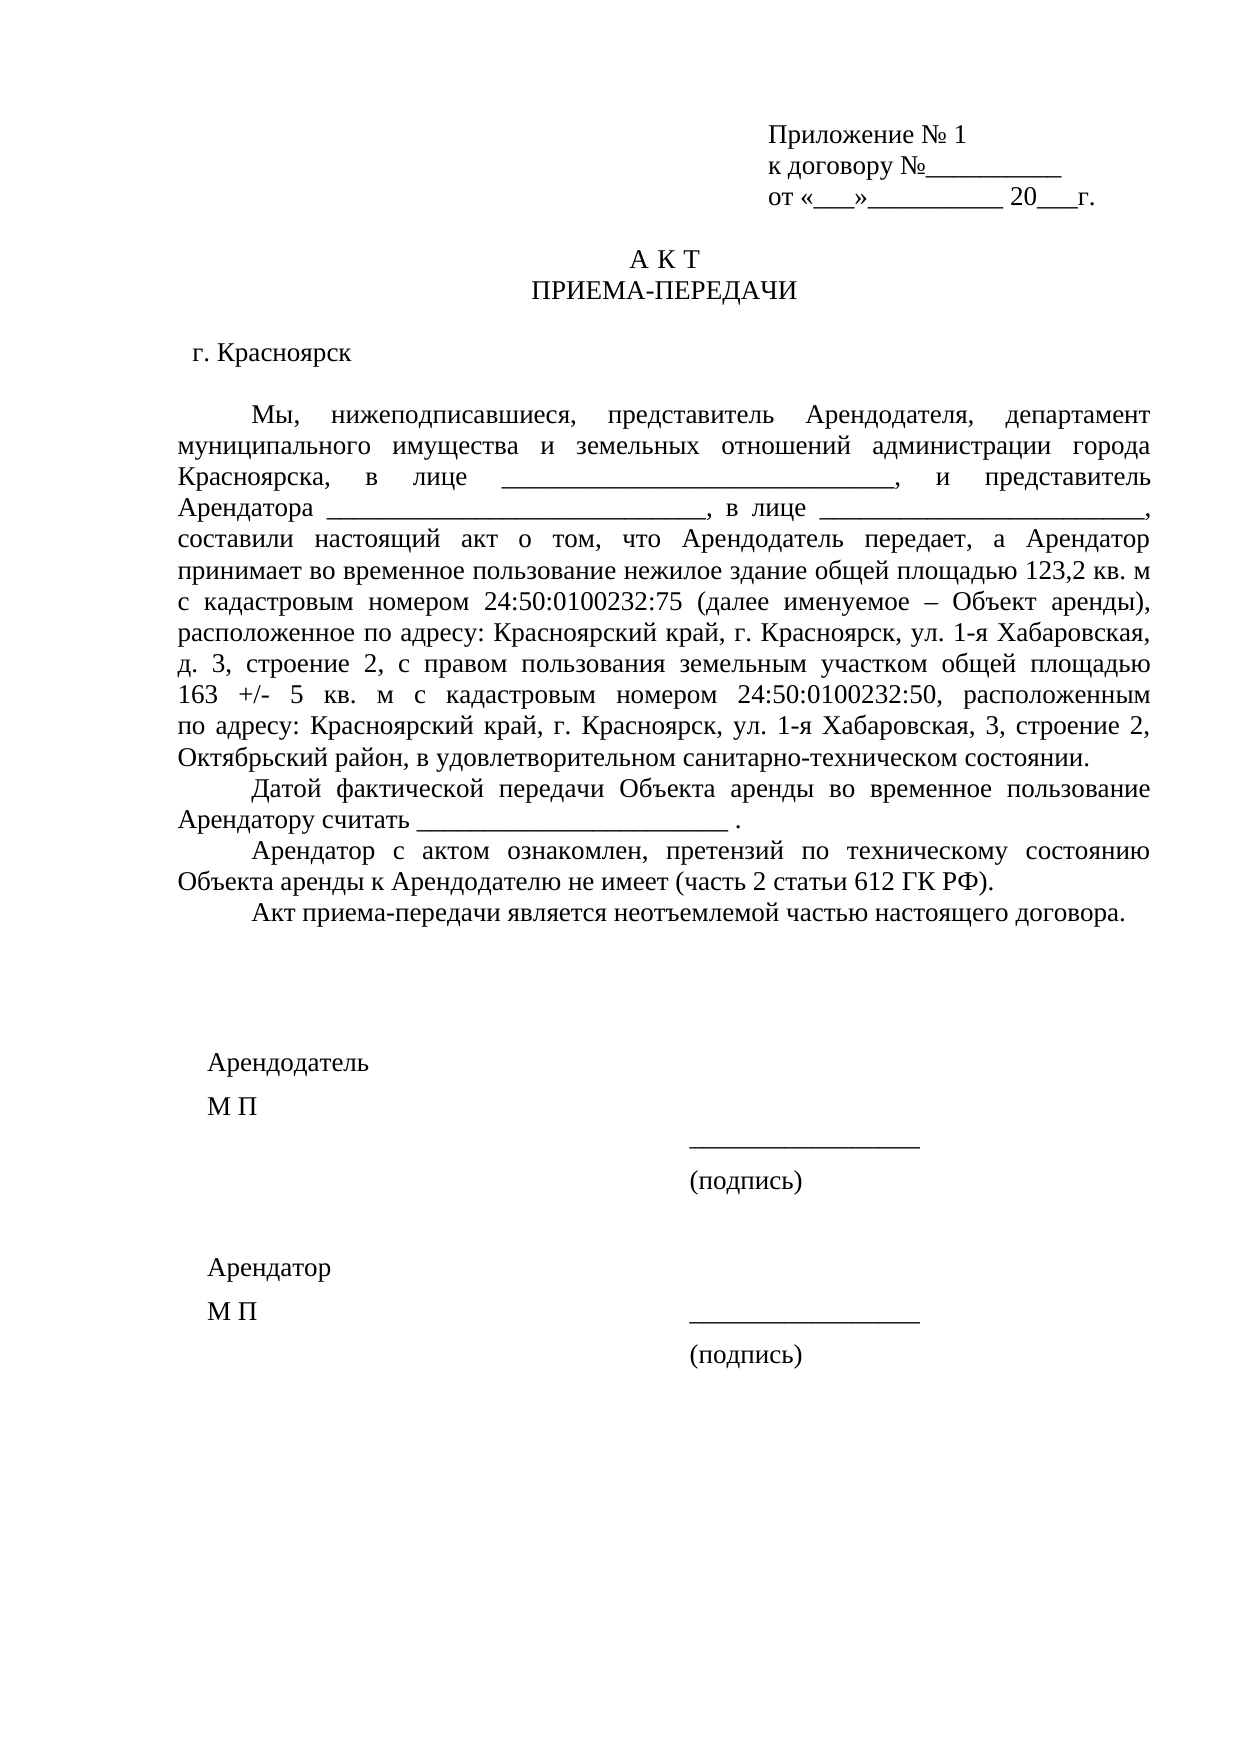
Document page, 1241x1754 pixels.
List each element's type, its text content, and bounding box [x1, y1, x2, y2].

text АКТ [177, 243, 1152, 274]
table_header _________________ (подпись) [678, 959, 1163, 1208]
text к договору №__________ [768, 149, 1152, 180]
text Мы, нижеподписавшиеся, представитель Арендодателя, департамент муниципального имущества и земельных отношений администрации города Красноярска, в лице _____________________________, и представитель Арендатора ____________________________, в лице ________________________, составили настоящий акт о том, что Арендодатель передает, а Арендатор принимает во временное пользование нежилое здание общей площадью 123,2 кв. м с кадастровым номером 24:50:0100232:75 (далее именуемое – Объект аренды), расположенное по адресу: Красноярский край, г. Красноярск, ул. 1-я Хабаровская, д. 3, строение 2, с правом пользования земельным участком общей площадью 163 +/- 5 кв. м с кадастровым номером 24:50:0100232:50, расположенным по адресу: Красноярский край, г. Красноярск, ул. 1-я Хабаровская, 3, строение 2, Октябрьский район, в удовлетворительном санитарно-техническом состоянии. [177, 398, 1152, 772]
text г. Красноярск [177, 336, 1152, 367]
table_cell _________________ (подпись) [678, 1208, 1163, 1382]
text от «___»__________ 20___г. [768, 180, 1152, 212]
text Арендатор с актом ознакомлен, претензий по техническому состоянию Объекта аренды к Арендодателю не имеет (часть 2 статьи 612 ГК РФ). [177, 834, 1152, 896]
text Акт приема-передачи является неотъемлемой частью настоящего договора. [177, 896, 1152, 927]
text Датой фактической передачи Объекта аренды во временное пользование Арендатору считать _______________________ . [177, 772, 1152, 834]
text ПРИЕМА-ПЕРЕДАЧИ [177, 274, 1152, 305]
text Приложение № 1 [768, 118, 1152, 149]
table_header Арендодатель М П [196, 959, 678, 1208]
table_cell Арендатор М П [196, 1208, 678, 1382]
